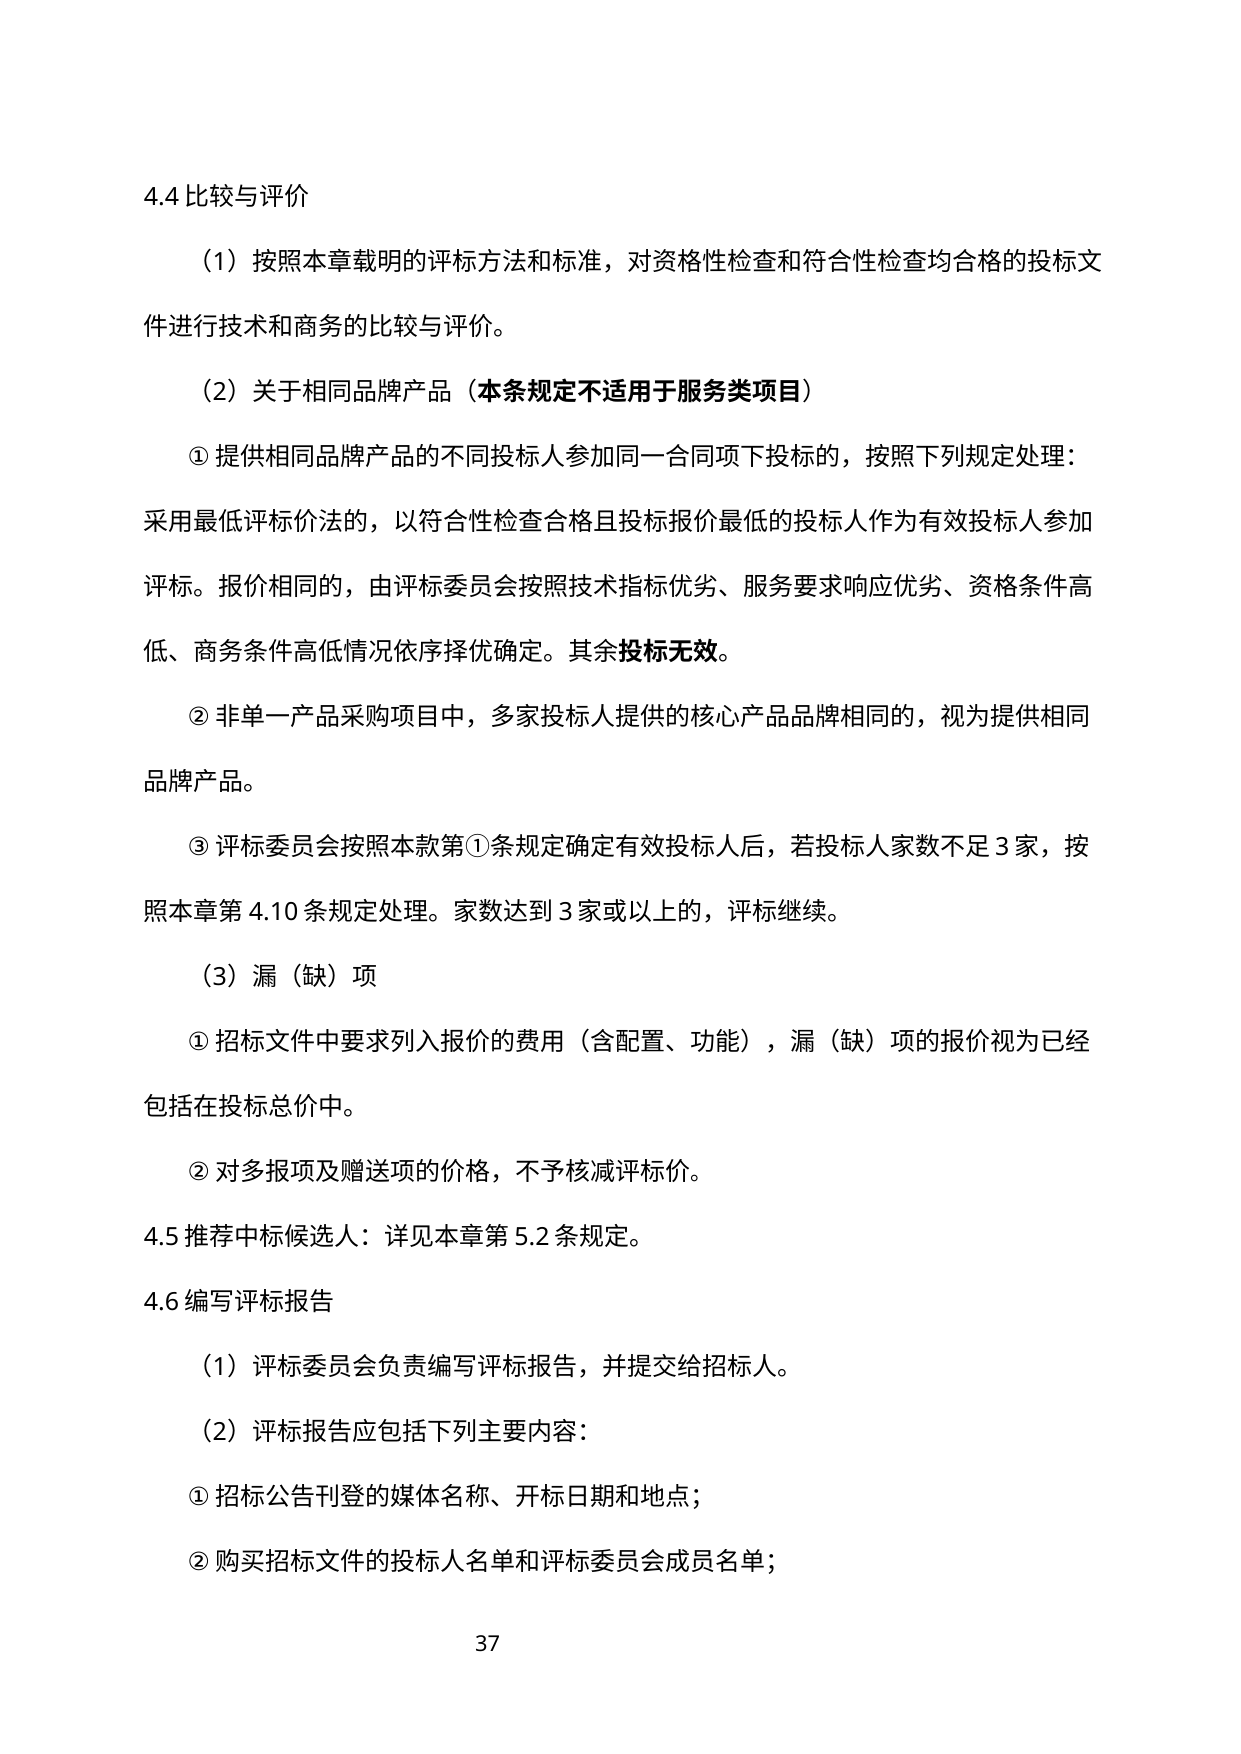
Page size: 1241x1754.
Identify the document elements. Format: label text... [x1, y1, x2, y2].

text （1）按照本章载明的评标方法和标准，对资格性检查和符合性检查均合格的投标文件进行技术和商务的比较与评价。 [144, 227, 1106, 357]
text （3）漏（缺）项 [144, 942, 1106, 1007]
text 4.6编写评标报告 [144, 1267, 1106, 1332]
text 4.4比较与评价 [144, 162, 1106, 227]
text ①招标公告刊登的媒体名称、开标日期和地点； [144, 1462, 1106, 1527]
text ①提供相同品牌产品的不同投标人参加同一合同项下投标的，按照下列规定处理：采用最低评标价法的，以符合性检查合格且投标报价最低的投标人作为有效投标人参加评标。报价相同的，由评标委员会按照技术指标优劣、服务要求响应优劣、资格条件高低、商务条件高低情况依序择优确定。其余投标无效。 [144, 422, 1106, 682]
text ②对多报项及赠送项的价格，不予核减评标价。 [144, 1137, 1106, 1202]
text ②非单一产品采购项目中，多家投标人提供的核心产品品牌相同的，视为提供相同品牌产品。 [144, 682, 1106, 812]
text ③评标委员会按照本款第①条规定确定有效投标人后，若投标人家数不足3家，按照本章第4.10条规定处理。家数达到3家或以上的，评标继续。 [144, 812, 1106, 942]
text （2）评标报告应包括下列主要内容： [144, 1397, 1106, 1462]
text （2）关于相同品牌产品（本条规定不适用于服务类项目） [144, 357, 1106, 422]
text （1）评标委员会负责编写评标报告，并提交给招标人。 [144, 1332, 1106, 1397]
text 4.5推荐中标候选人：详见本章第5.2条规定。 [144, 1202, 1106, 1267]
text ②购买招标文件的投标人名单和评标委员会成员名单； [144, 1527, 1106, 1592]
text ①招标文件中要求列入报价的费用（含配置、功能），漏（缺）项的报价视为已经包括在投标总价中。 [144, 1007, 1106, 1137]
